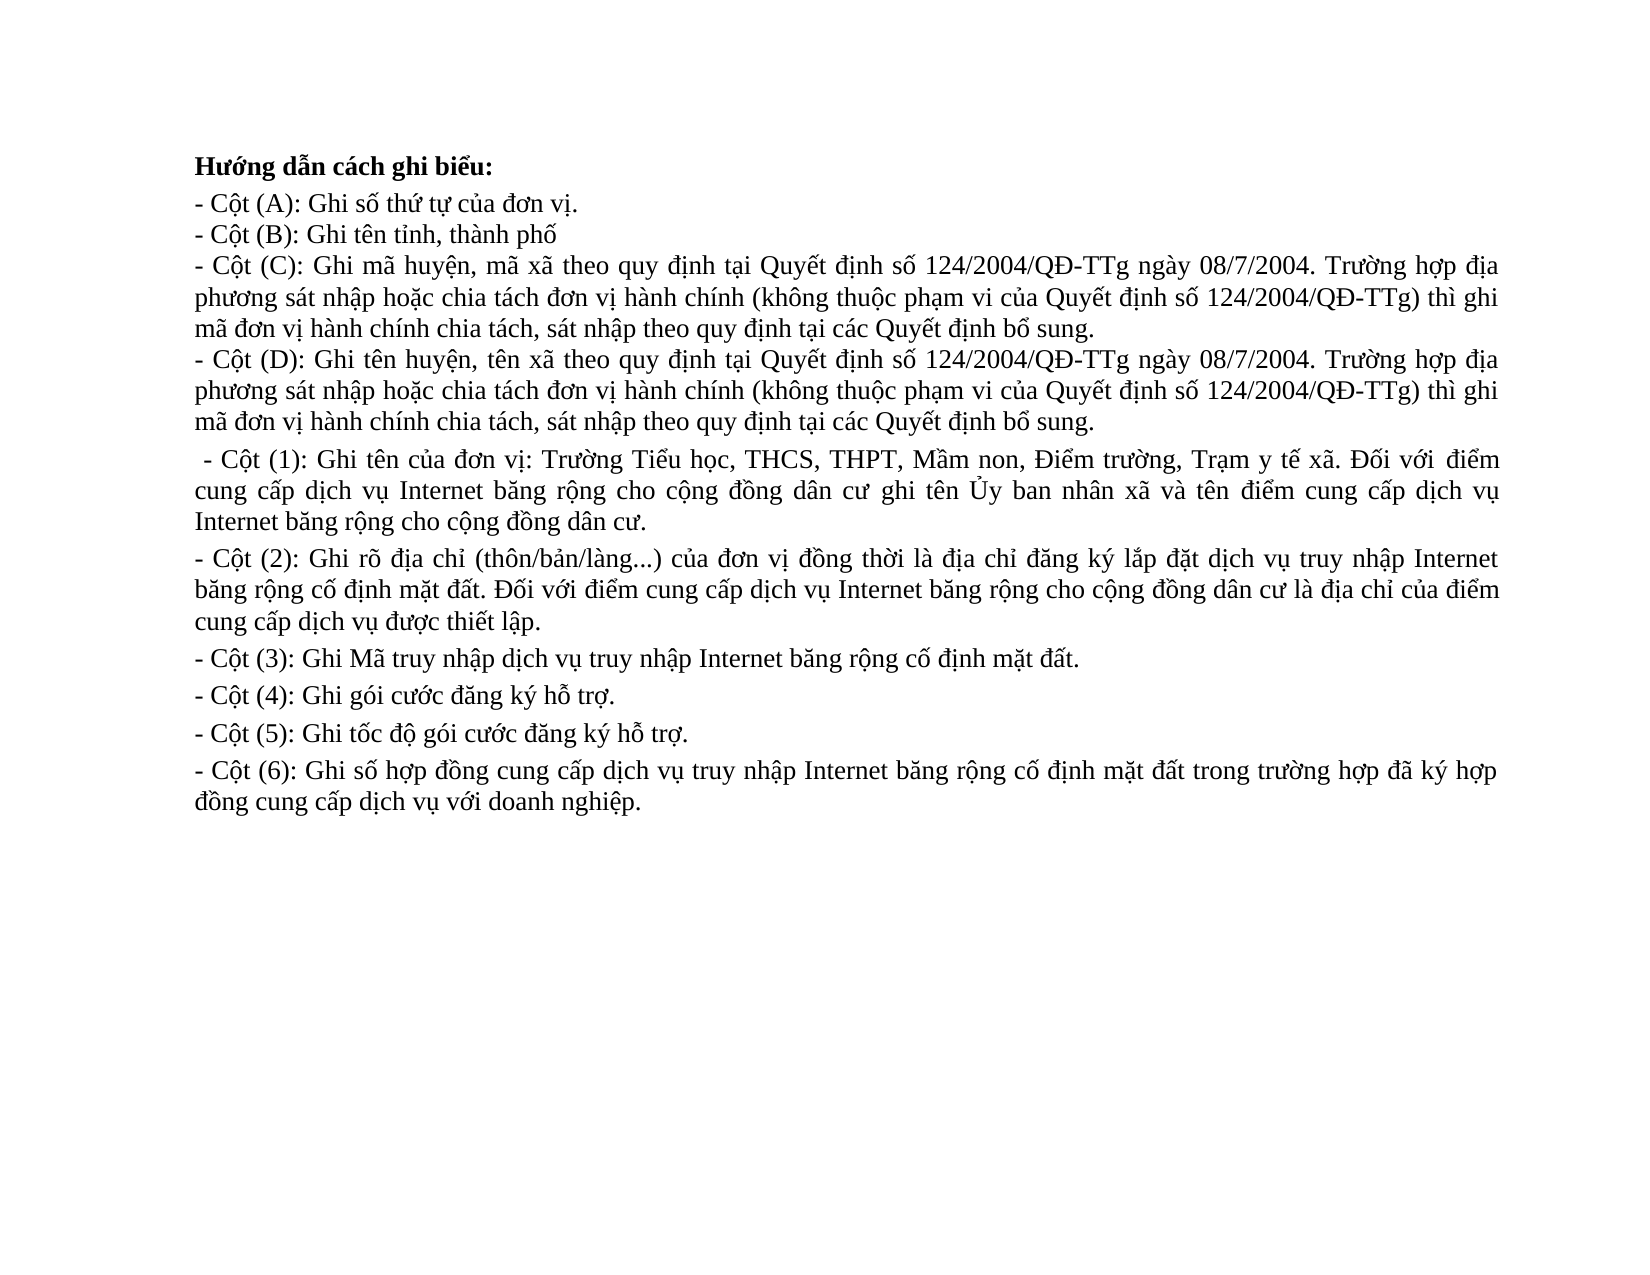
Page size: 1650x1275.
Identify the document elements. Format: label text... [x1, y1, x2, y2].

text - Cột (3): Ghi Mã truy nhập dịch vụ truy nhập Internet băng rộng cố định mặt đất. [194, 642, 1500, 673]
text - Cột (4): Ghi gói cước đăng ký hỗ trợ. [194, 679, 1500, 711]
text - Cột (B): Ghi tên tỉnh, thành phố [194, 218, 1500, 250]
text - Cột (6): Ghi số hợp đồng cung cấp dịch vụ truy nhập Internet băng rộng cố định mặt đất trong trường hợp đã ký hợp đồng cung cấp dịch vụ với doanh nghiệp. [194, 754, 1500, 817]
text - Cột (A): Ghi số thứ tự của đơn vị. [194, 187, 1500, 218]
text - Cột (1): Ghi tên của đơn vị: Trường Tiểu học, THCS, THPT, Mầm non, Điểm trường, Trạm y tế xã. Đối với điểm cung cấp dịch vụ Internet băng rộng cho cộng đồng dân cư ghi tên Ủy ban nhân xã và tên điểm cung cấp dịch vụ Internet băng rộng cho cộng đồng dân cư. [194, 443, 1500, 536]
text Hướng dẫn cách ghi biểu: [150, 150, 1500, 181]
text - Cột (D): Ghi tên huyện, tên xã theo quy định tại Quyết định số 124/2004/QĐ-TTg ngày 08/7/2004. Trường hợp địa phương sát nhập hoặc chia tách đơn vị hành chính (không thuộc phạm vi của Quyết định số 124/2004/QĐ-TTg) thì ghi mã đơn vị hành chính chia tách, sát nhập theo quy định tại các Quyết định bổ sung. [194, 343, 1500, 437]
text - Cột (C): Ghi mã huyện, mã xã theo quy định tại Quyết định số 124/2004/QĐ-TTg ngày 08/7/2004. Trường hợp địa phương sát nhập hoặc chia tách đơn vị hành chính (không thuộc phạm vi của Quyết định số 124/2004/QĐ-TTg) thì ghi mã đơn vị hành chính chia tách, sát nhập theo quy định tại các Quyết định bổ sung. [194, 250, 1500, 343]
text - Cột (5): Ghi tốc độ gói cước đăng ký hỗ trợ. [194, 717, 1500, 748]
text - Cột (2): Ghi rõ địa chỉ (thôn/bản/làng...) của đơn vị đồng thời là địa chỉ đăng ký lắp đặt dịch vụ truy nhập Internet băng rộng cố định mặt đất. Đối với điểm cung cấp dịch vụ Internet băng rộng cho cộng đồng dân cư là địa chỉ của điểm cung cấp dịch vụ được thiết lập. [194, 542, 1500, 636]
